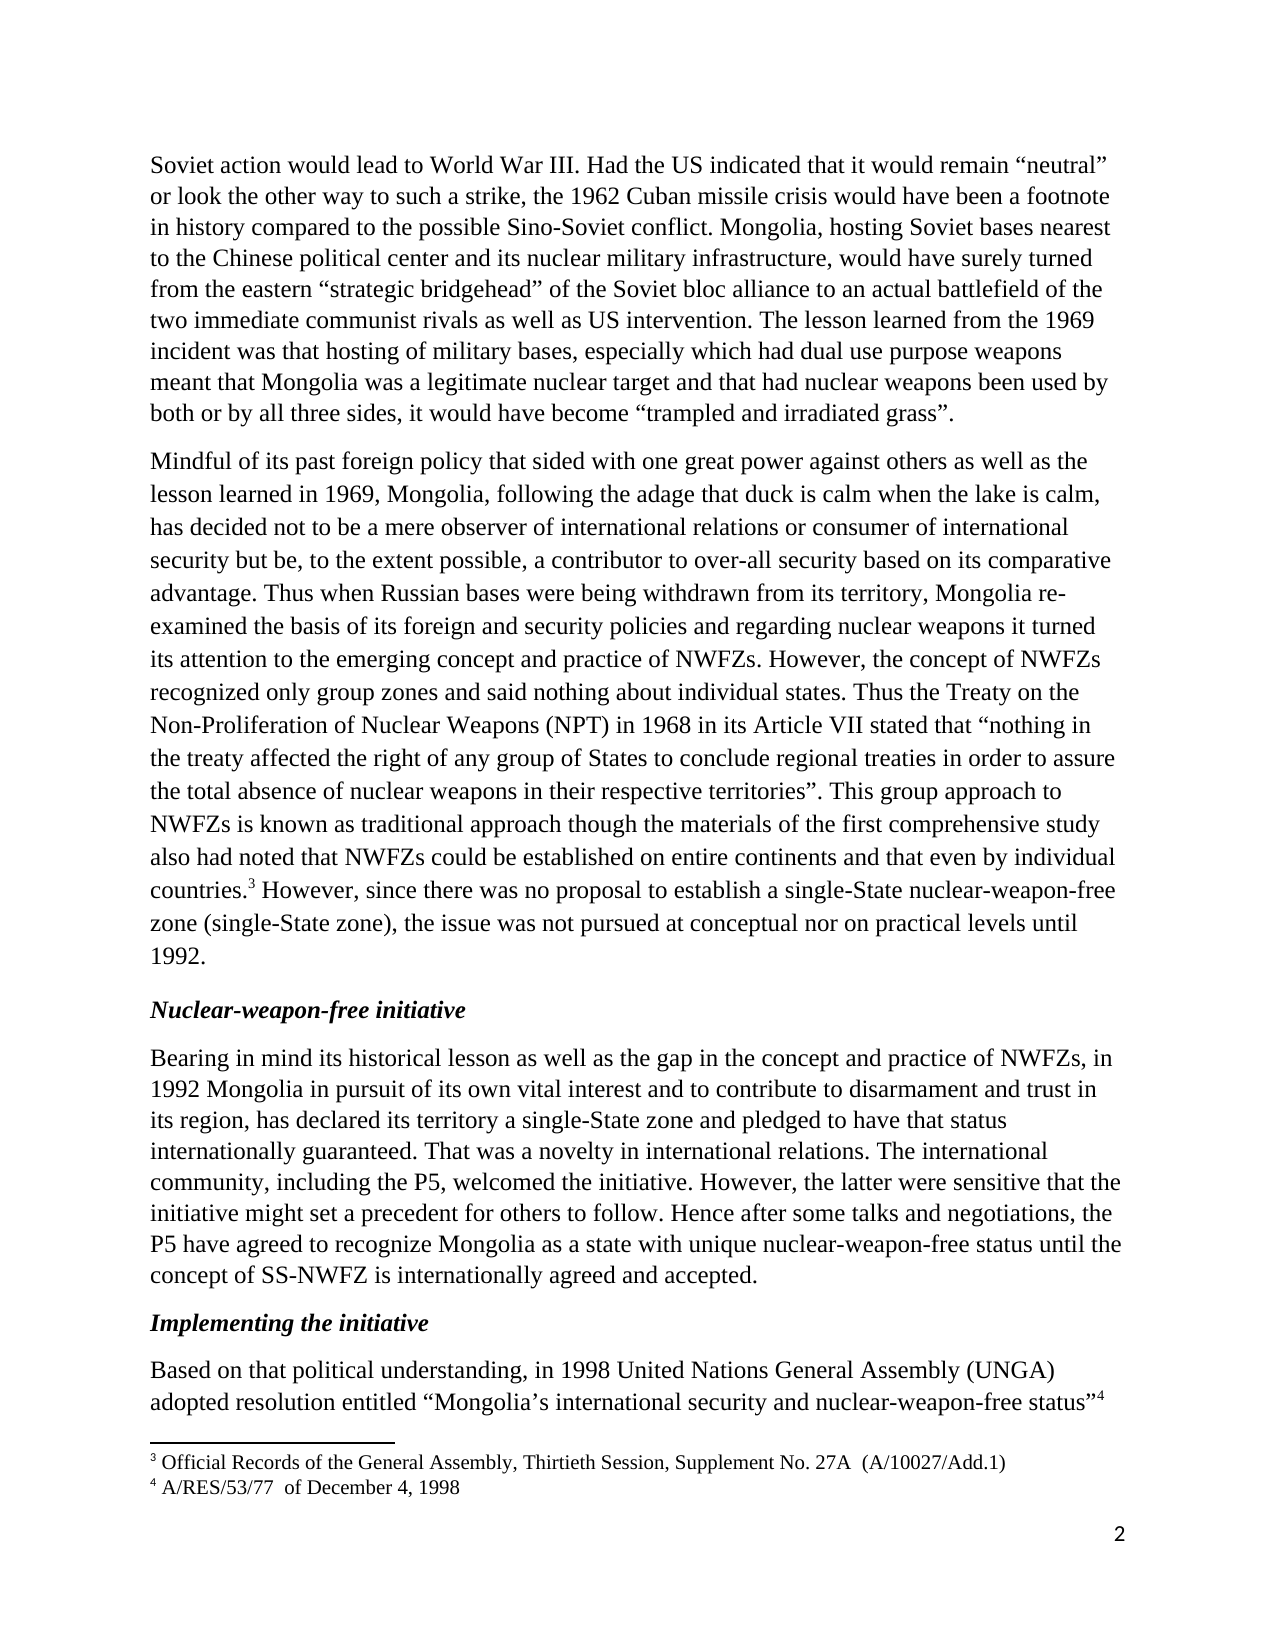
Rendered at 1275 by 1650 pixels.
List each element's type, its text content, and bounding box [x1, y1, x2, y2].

text Nuclear-weapon-free initiative [150, 995, 1125, 1024]
text Mindful of its past foreign policy that sided with one great power against others as well as the lesson learned in 1969, Mongolia, following the adage that duck is calm when the lake is calm, has decided not to be a mere observer of international relations or consumer of international security but be, to the extent possible, a contributor to over-all security based on its comparative advantage. Thus when Russian bases were being withdrawn from its territory, Mongolia re-examined the basis of its foreign and security policies and regarding nuclear weapons it turned its attention to the emerging concept and practice of NWFZs. However, the concept of NWFZs recognized only group zones and said nothing about individual states. Thus the Treaty on the Non-Proliferation of Nuclear Weapons (NPT) in 1968 in its Article VII stated that “nothing in the treaty affected the right of any group of States to conclude regional treaties in order to assure the total absence of nuclear weapons in their respective territories”. This group approach to NWFZs is known as traditional approach though the materials of the first comprehensive study also had noted that NWFZs could be established on entire continents and that even by individual countries. However, since there was no proposal to establish a single-State nuclear-weapon-free zone (single-State zone), the issue was not pursued at conceptual nor on practical levels until 1992. [150, 446, 1125, 970]
text Bearing in mind its historical lesson as well as the gap in the concept and practice of NWFZs, in 1992 Mongolia in pursuit of its own vital interest and to contribute to disarmament and trust in its region, has declared its territory a single-State zone and pledged to have that status internationally guaranteed. That was a novelty in international relations. The international community, including the P5, welcomed the initiative. However, the latter were sensitive that the initiative might set a precedent for others to follow. Hence after some talks and negotiations, the P5 have agreed to recognize Mongolia as a state with unique nuclear-weapon-free status until the concept of SS-NWFZ is internationally agreed and accepted. [150, 1043, 1125, 1289]
text Implementing the initiative [150, 1308, 1125, 1337]
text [150, 1356, 1125, 1415]
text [150, 150, 1125, 427]
